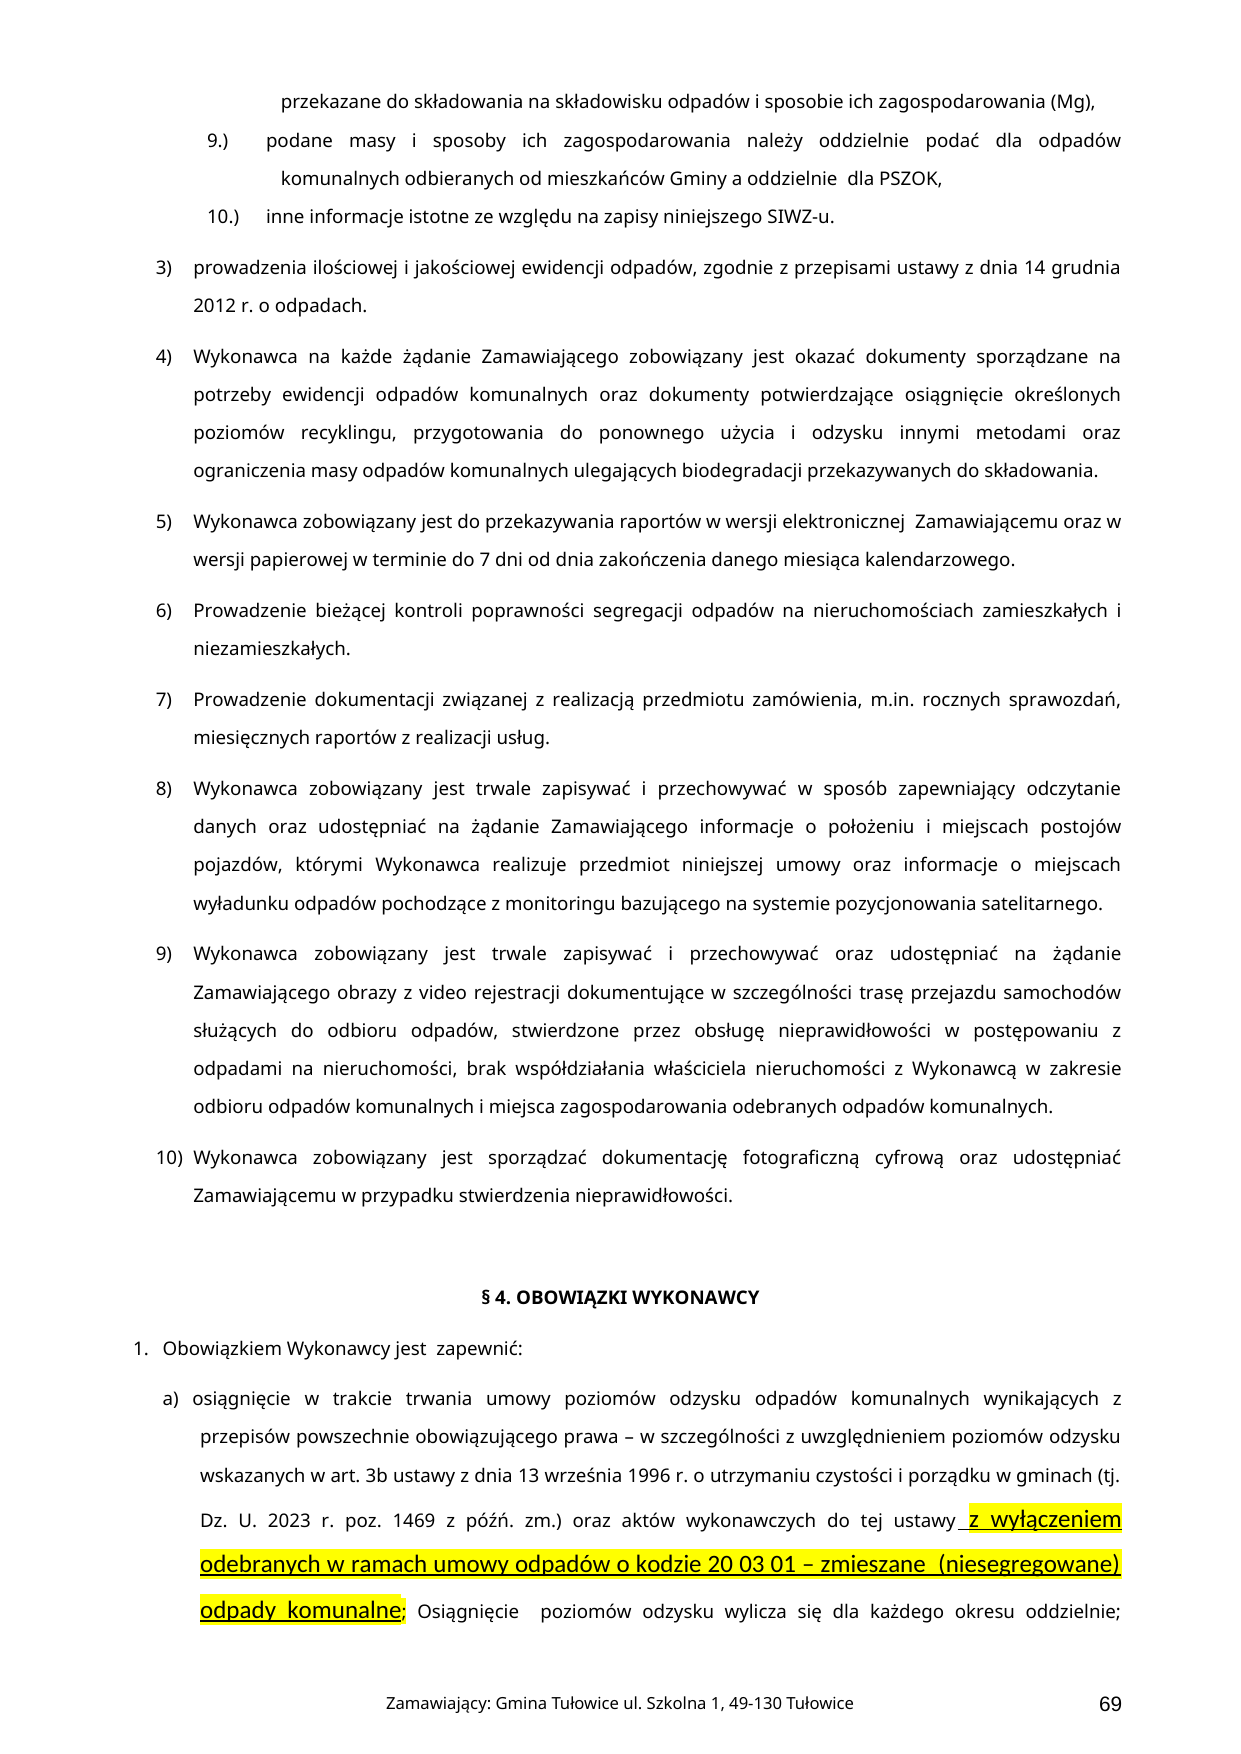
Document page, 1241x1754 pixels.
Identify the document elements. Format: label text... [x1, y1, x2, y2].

text § 4. OBOWIĄZKI WYKONAWCY [118, 1284, 1122, 1309]
list podane masy i sposoby ich zagospodarowania należy oddzielnie podać dla odpadów komunalnych odbieranych od mieszkańców Gminy a oddzielnie dla PSZOK, [207, 127, 1122, 191]
list Obowiązkiem Wykonawcy jest zapewnić: [133, 1335, 1122, 1360]
list inne informacje istotne ze względu na zapisy niniejszego SIWZ-u. [207, 203, 1122, 229]
list Wykonawca zobowiązany jest do przekazywania raportów w wersji elektronicznej Zamawiającemu oraz w wersji papierowej w terminie do 7 dni od dnia zakończenia danego miesiąca kalendarzowego. [156, 508, 1122, 572]
list Wykonawca zobowiązany jest trwale zapisywać i przechowywać w sposób zapewniający odczytanie danych oraz udostępniać na żądanie Zamawiającego informacje o położeniu i miejscach postojów pojazdów, którymi Wykonawca realizuje przedmiot niniejszej umowy oraz informacje o miejscach wyładunku odpadów pochodzące z monitoringu bazującego na systemie pozycjonowania satelitarnego. [156, 775, 1122, 916]
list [207, 89, 1122, 114]
list Prowadzenie dokumentacji związanej z realizacją przedmiotu zamówienia, m.in. rocznych sprawozdań, miesięcznych raportów z realizacji usług. [156, 686, 1122, 750]
list Wykonawca na każde żądanie Zamawiającego zobowiązany jest okazać dokumenty sporządzane na potrzeby ewidencji odpadów komunalnych oraz dokumenty potwierdzające osiągnięcie określonych poziomów recyklingu, przygotowania do ponownego użycia i odzysku innymi metodami oraz ograniczenia masy odpadów komunalnych ulegających biodegradacji przekazywanych do składowania. [156, 343, 1122, 483]
list prowadzenia ilościowej i jakościowej ewidencji odpadów, zgodnie z przepisami ustawy z dnia 14 grudnia 2012 r. o odpadach. [156, 254, 1122, 318]
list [162, 1386, 1122, 1625]
list Prowadzenie bieżącej kontroli poprawności segregacji odpadów na nieruchomościach zamieszkałych i niezamieszkałych. [156, 597, 1122, 661]
list Wykonawca zobowiązany jest sporządzać dokumentację fotograficzną cyfrową oraz udostępniać Zamawiającemu w przypadku stwierdzenia nieprawidłowości. [156, 1144, 1122, 1208]
list Wykonawca zobowiązany jest trwale zapisywać i przechowywać oraz udostępniać na żądanie Zamawiającego obrazy z video rejestracji dokumentujące w szczególności trasę przejazdu samochodów służących do odbioru odpadów, stwierdzone przez obsługę nieprawidłowości w postępowaniu z odpadami na nieruchomości, brak współdziałania właściciela nieruchomości z Wykonawcą w zakresie odbioru odpadów komunalnych i miejsca zagospodarowania odebranych odpadów komunalnych. [156, 941, 1122, 1119]
